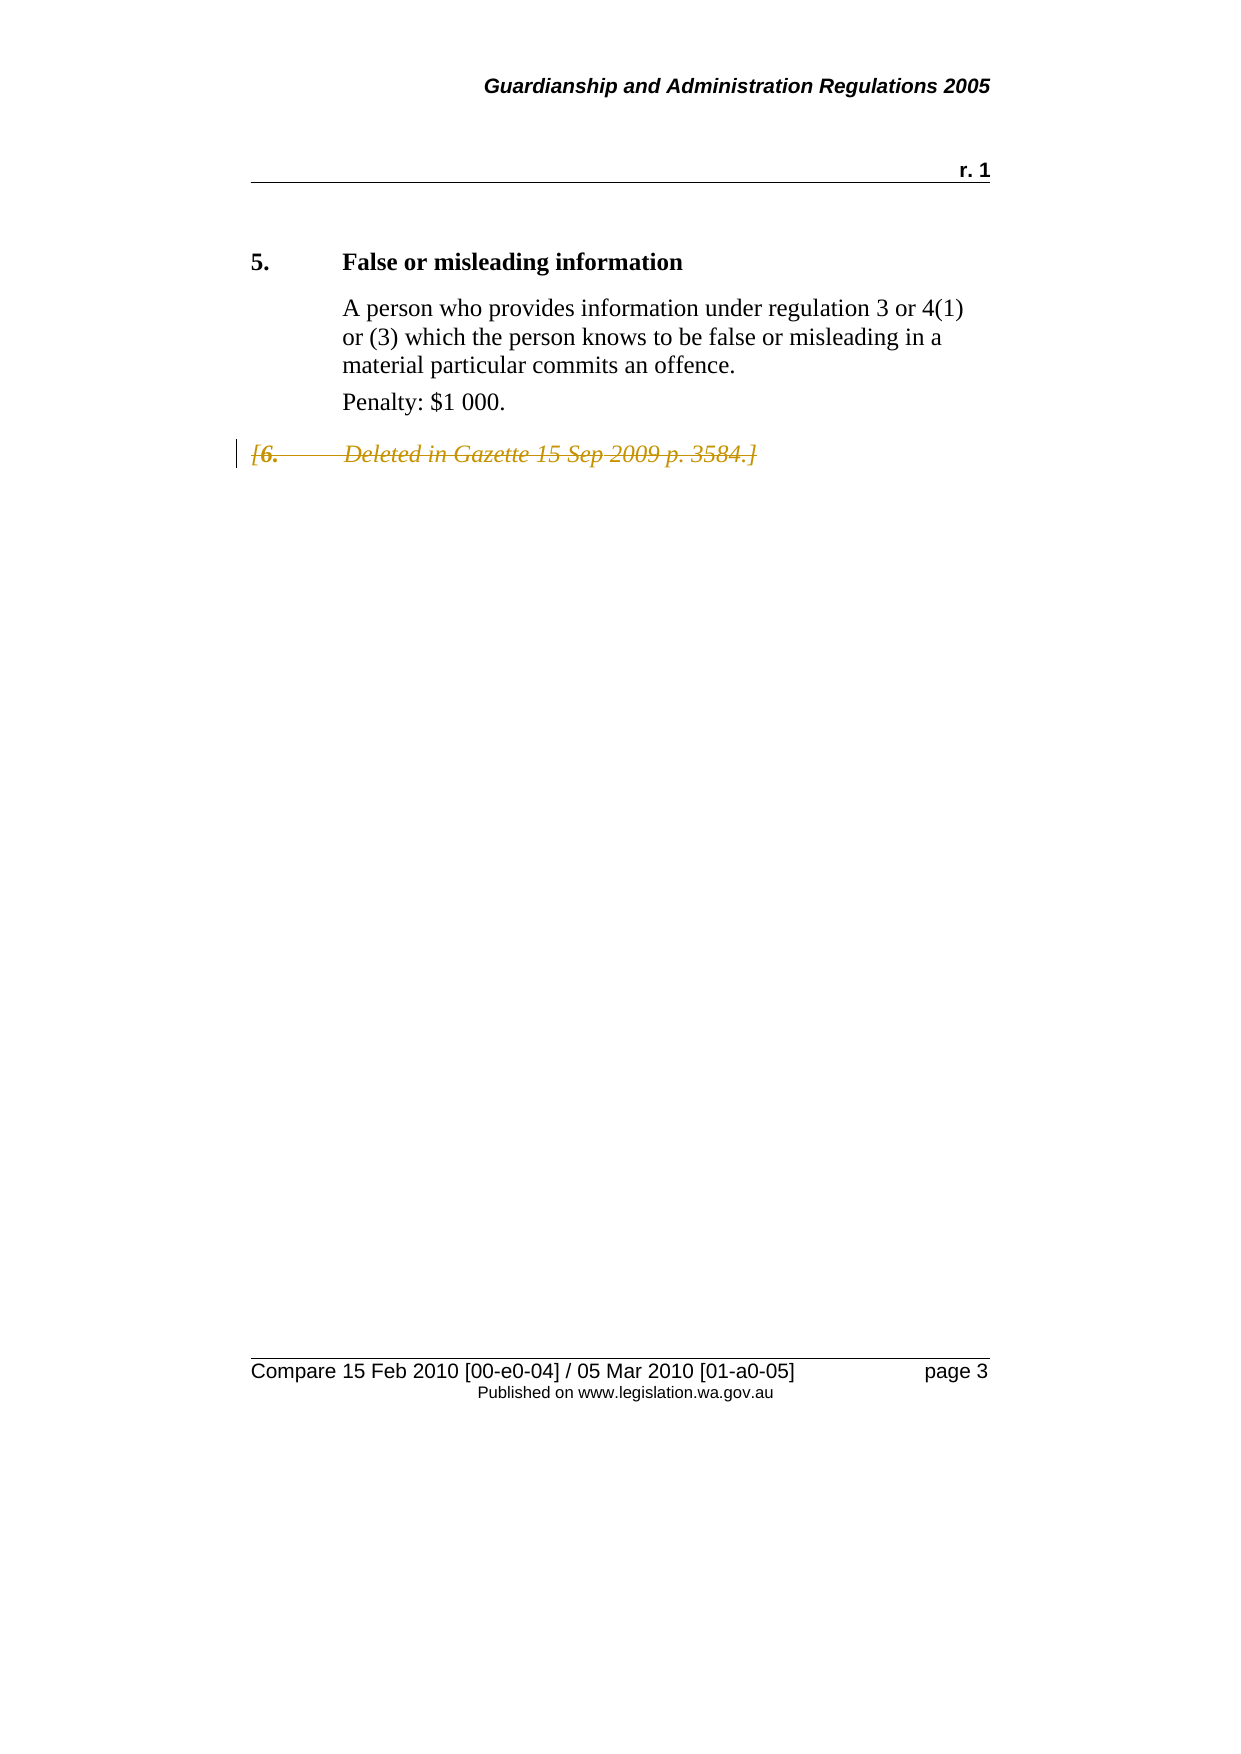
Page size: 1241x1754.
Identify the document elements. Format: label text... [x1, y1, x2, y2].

subtitle 5. False or misleading information [251, 247, 990, 276]
text A person who provides information under regulation 3 or 4(1) or (3) which the person knows to be false or misleading in a material particular commits an offence. [251, 293, 990, 379]
text Penalty: $1 000. [251, 387, 990, 416]
